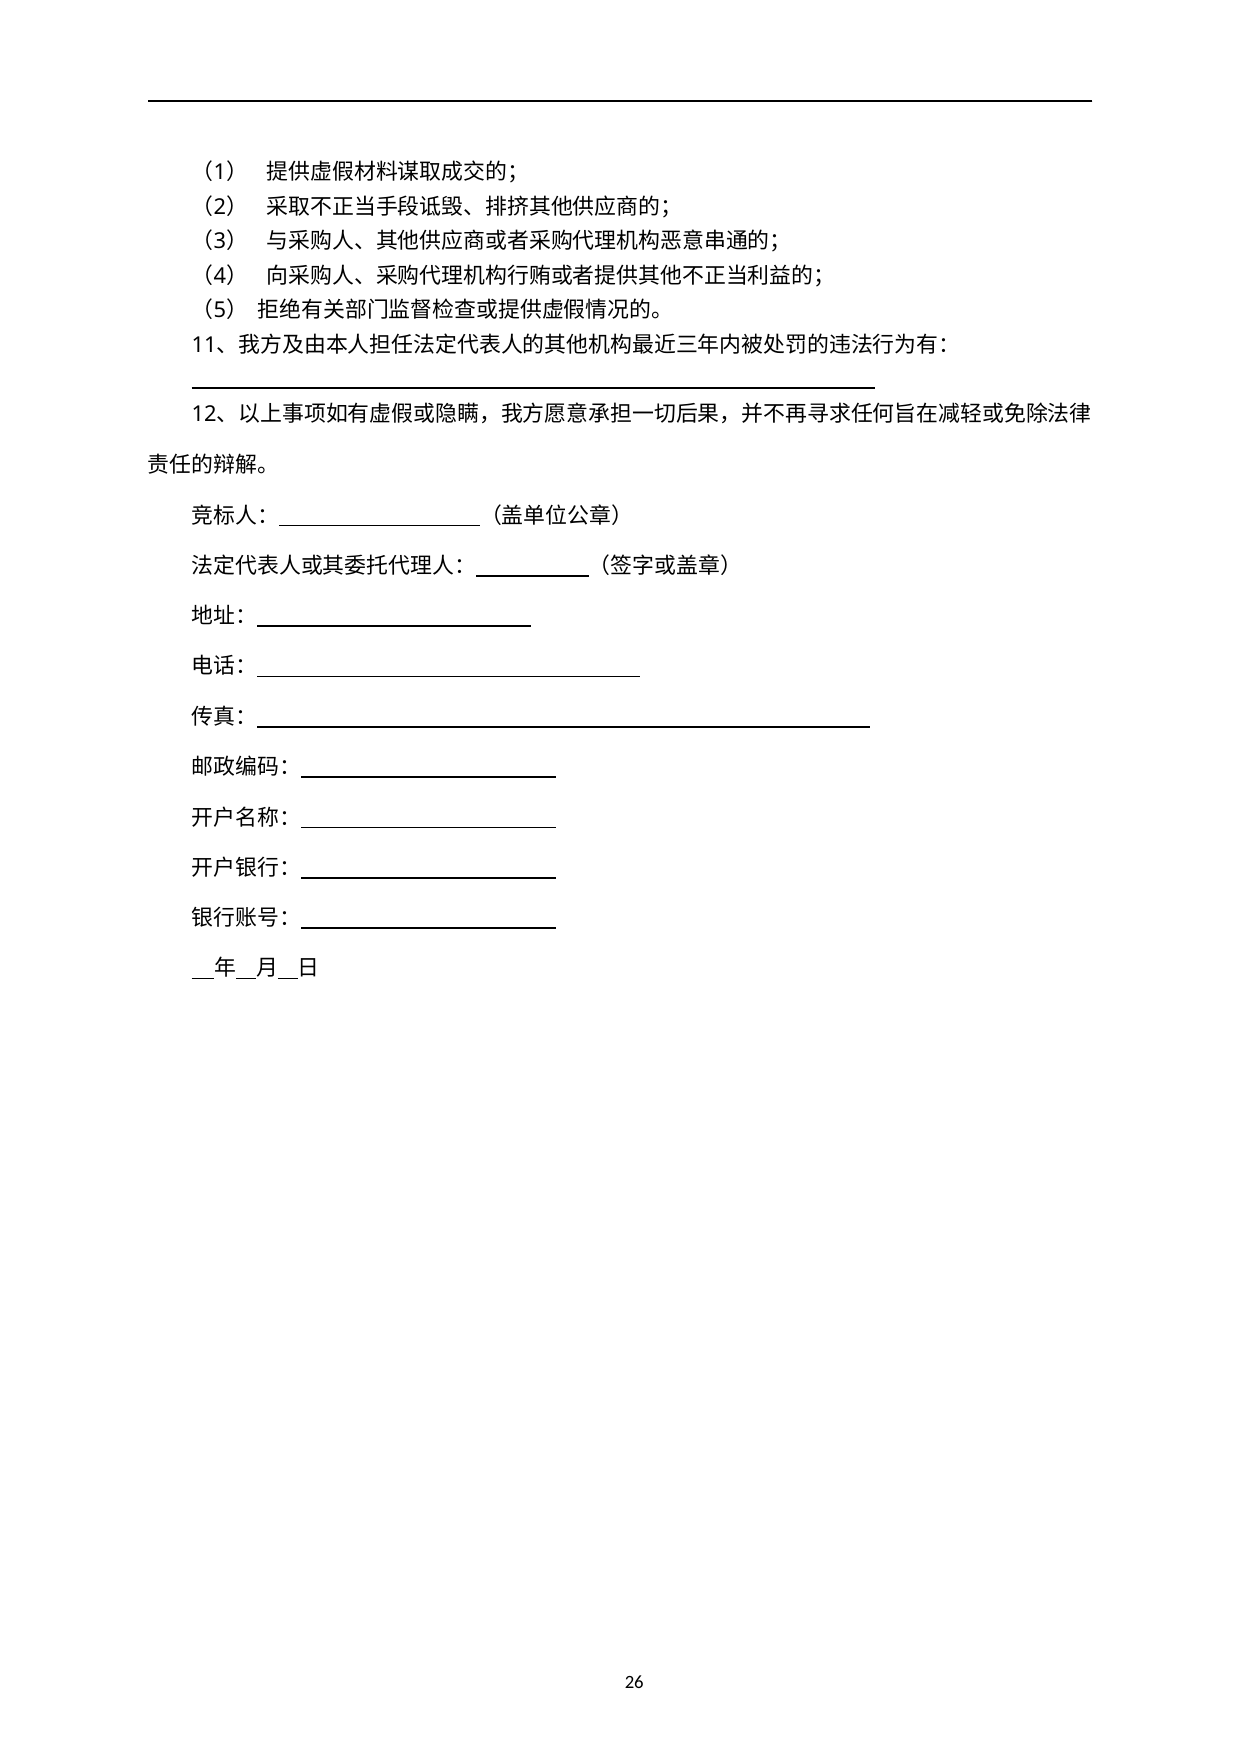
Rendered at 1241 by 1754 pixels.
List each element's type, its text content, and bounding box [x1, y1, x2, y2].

text 开户银行： [148, 848, 1092, 883]
text 竞标人： （盖单位公章） [148, 496, 1092, 531]
text 开户名称： [148, 798, 1092, 833]
text 银行账号： [148, 899, 1092, 933]
list 采取不正当手段诋毁、排挤其他供应商的； [191, 187, 1092, 222]
text 11、我方及由本人担任法定代表人的其他机构最近三年内被处罚的违法行为有： [191, 325, 1092, 360]
text 传真： [148, 697, 1092, 732]
text （5） 拒绝有关部门监督检查或提供虚假情况的。 [148, 291, 1092, 325]
list 提供虚假材料谋取成交的； [191, 153, 1092, 187]
text 电话： [148, 647, 1092, 682]
text 年 月 日格式2： [148, 949, 1092, 983]
text 地址： [148, 597, 1092, 631]
text 12、以上事项如有虚假或隐瞒，我方愿意承担一切后果，并不再寻求任何旨在减轻或免除法律责任的辩解。 [148, 394, 1092, 480]
text 邮政编码： [148, 748, 1092, 782]
text 法定代表人或其委托代理人： （签字或盖章） [148, 547, 1092, 581]
list 与采购人、其他供应商或者采购代理机构恶意串通的； [191, 222, 1092, 256]
list 向采购人、采购代理机构行贿或者提供其他不正当利益的； [191, 256, 1092, 291]
